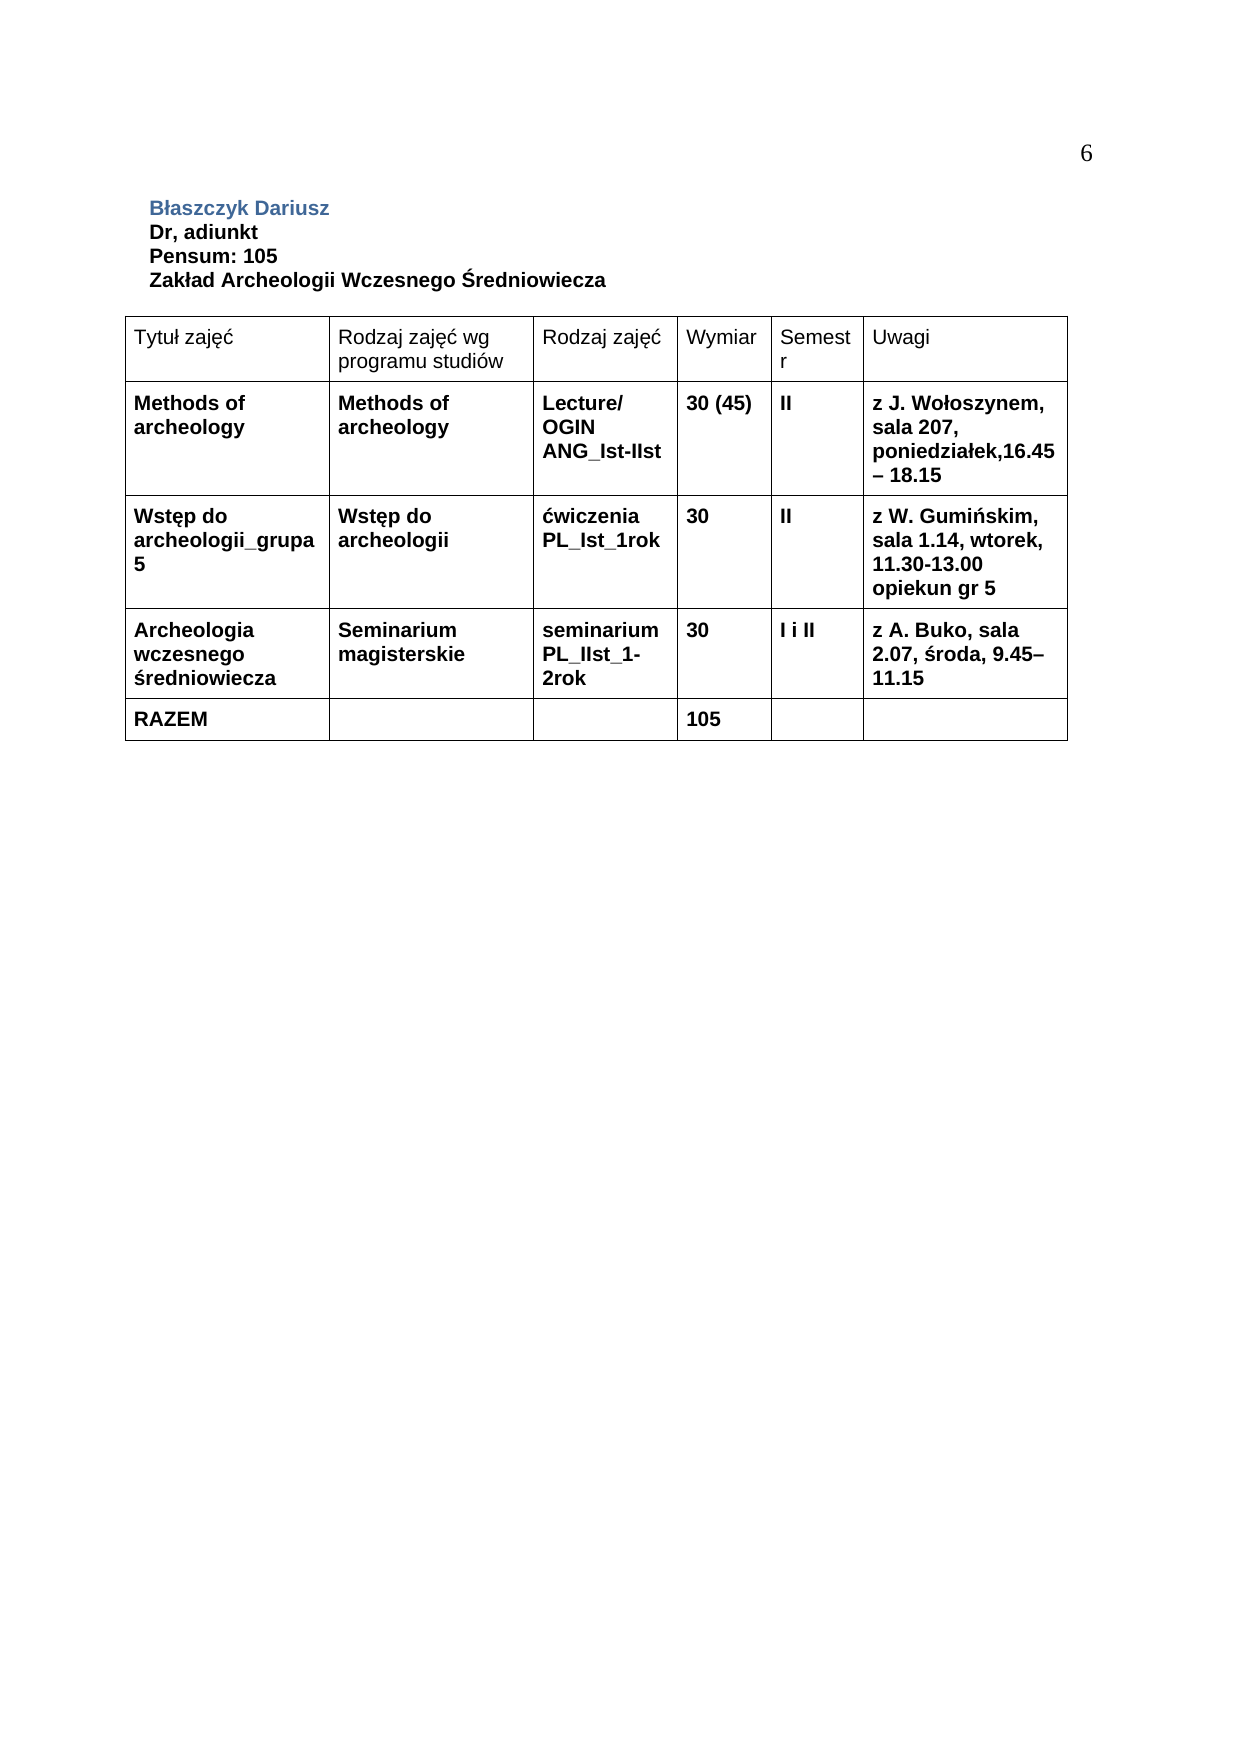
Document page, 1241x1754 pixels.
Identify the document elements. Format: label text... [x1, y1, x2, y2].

text Pensum: 105 [149, 244, 1093, 268]
table_cell seminarium PL_IIst_1-2rok [534, 609, 677, 698]
table_cell Archeologia wczesnego średniowiecza [126, 609, 329, 698]
table_cell Wstęp do archeologii [330, 496, 533, 608]
text Błaszczyk Dariusz [149, 196, 1093, 220]
table_cell II [772, 496, 863, 608]
table_header Uwagi [864, 317, 1067, 381]
table_cell I i II [772, 609, 863, 698]
table_cell Lecture/OGIN ANG_Ist-IIst [534, 382, 677, 495]
table_cell II [772, 382, 863, 495]
table_cell Methods of archeology [126, 382, 329, 495]
table_cell z W. Gumińskim, sala 1.14, wtorek, 11.30-13.00 opiekun gr 5 [864, 496, 1067, 608]
table_cell Wstęp do archeologii_grupa5 [126, 496, 329, 608]
table_cell [330, 699, 533, 739]
table_cell z A. Buko, sala 2.07, środa, 9.45–11.15 [864, 609, 1067, 698]
table_header Wymiar [678, 317, 771, 381]
table_cell RAZEM [126, 699, 329, 739]
table_header Tytuł zajęć [126, 317, 329, 381]
table_cell Methods of archeology [330, 382, 533, 495]
table_cell Seminarium magisterskie [330, 609, 533, 698]
table_cell 105 [678, 699, 771, 739]
table_cell [772, 699, 863, 739]
table_header Rodzaj zajęć wg programu studiów [330, 317, 533, 381]
table_cell ćwiczenia PL_Ist_1rok [534, 496, 677, 608]
table_cell [864, 699, 1067, 739]
text Dr, adiunkt [149, 220, 1093, 244]
table_cell z J. Wołoszynem, sala 207, poniedziałek,16.45 – 18.15 [864, 382, 1067, 495]
table_cell 30 [678, 496, 771, 608]
text Zakład Archeologii Wczesnego Średniowiecza [149, 268, 1093, 292]
table_cell 30 (45) [678, 382, 771, 495]
table_cell [534, 699, 677, 739]
table_cell 30 [678, 609, 771, 698]
table_header Semestr [772, 317, 863, 381]
table_header Rodzaj zajęć [534, 317, 677, 381]
